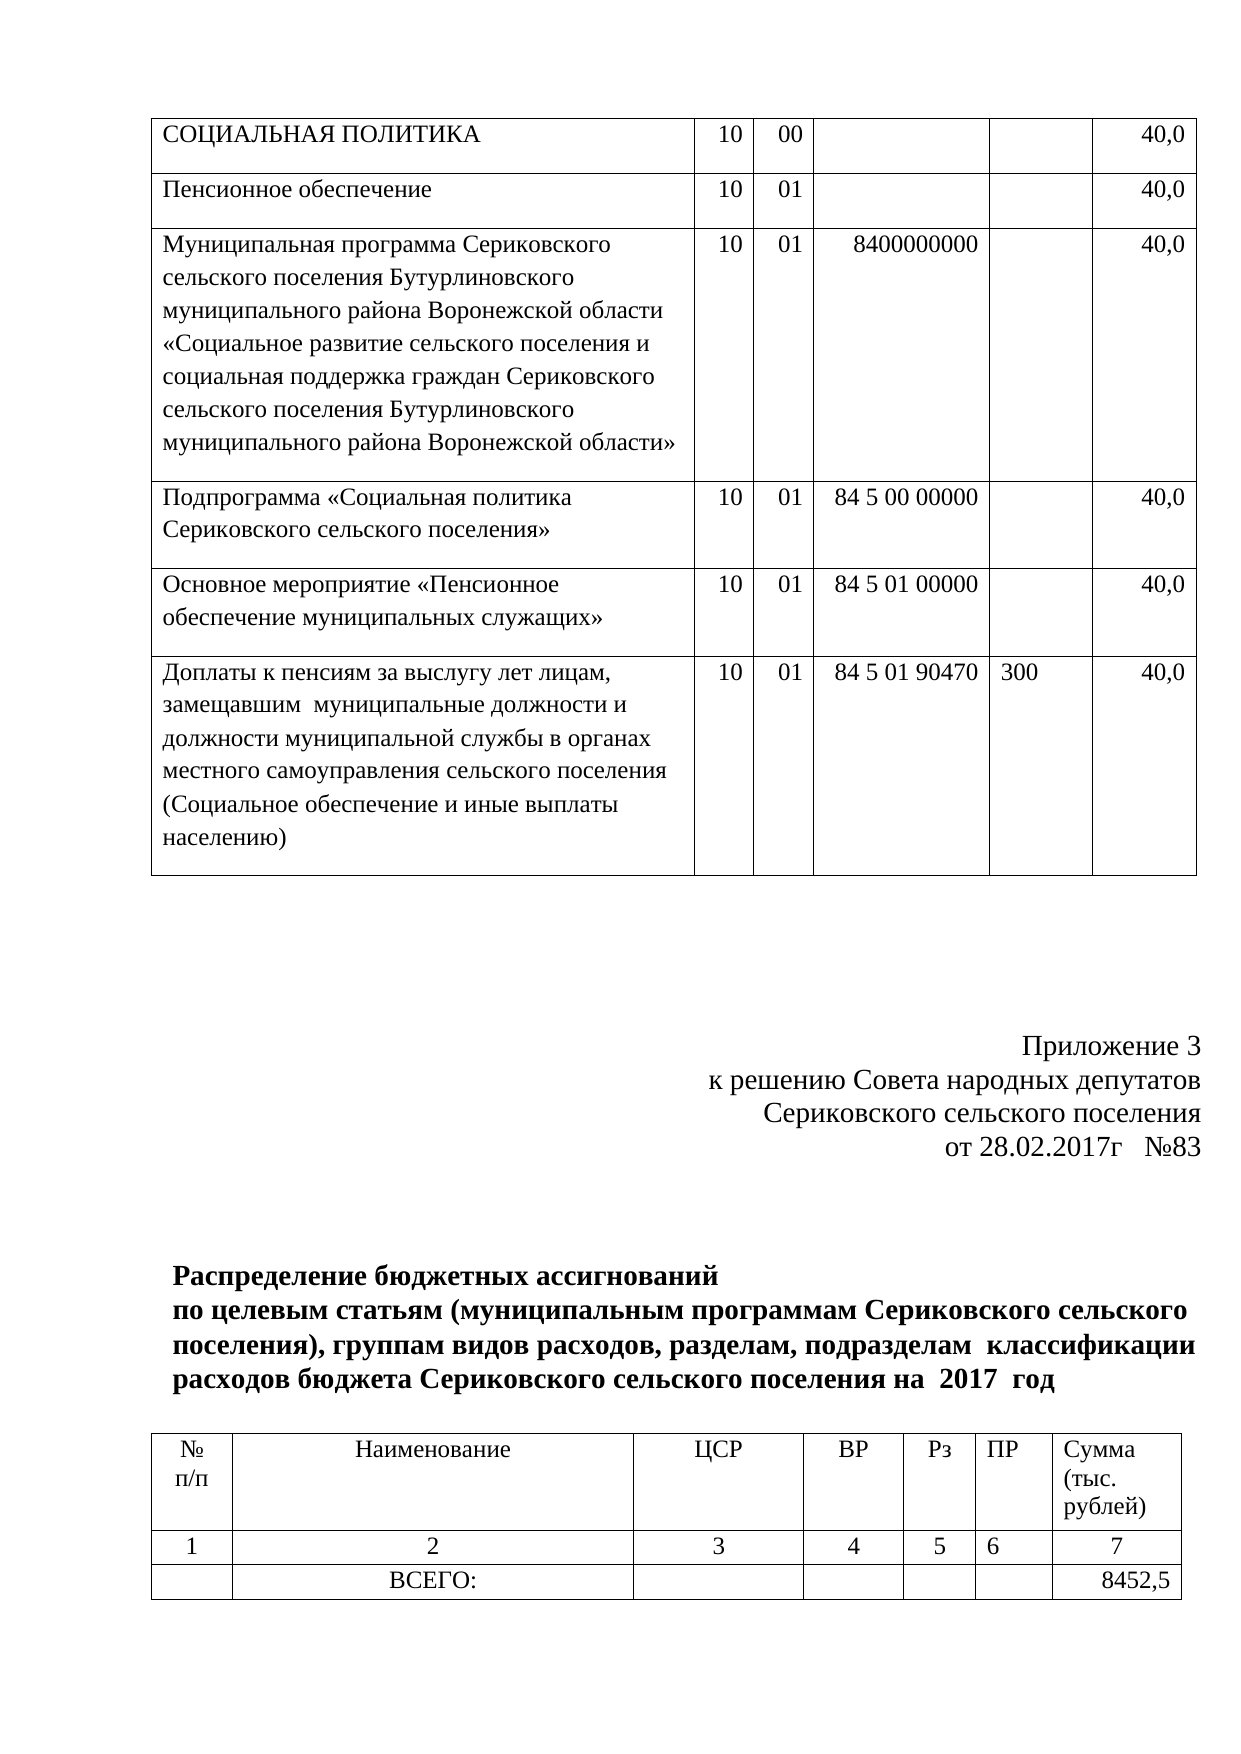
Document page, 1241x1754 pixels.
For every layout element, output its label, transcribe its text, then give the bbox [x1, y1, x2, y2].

table_header Распределение бюджетных ассигнований [161, 1258, 1240, 1292]
table_header № п/п [152, 1434, 232, 1530]
text к решению Совета народных депутатов [162, 1062, 1201, 1096]
table_header ЦСР [634, 1434, 803, 1530]
table_cell 40,0 [1093, 657, 1196, 875]
table_cell Муниципальная программа Сериковского сельского поселения Бутурлиновского муниципального района Воронежской области «Социальное развитие сельского поселения и социальная поддержка граждан Сериковского сельского поселения Бутурлиновского муниципального района Воронежской области» [152, 229, 694, 481]
table_cell 40,0 [1093, 119, 1196, 173]
text Сериковского сельского поселения [162, 1096, 1201, 1129]
table_cell [152, 1565, 232, 1598]
table_cell 84 5 01 00000 [814, 569, 989, 656]
table_cell 40,0 [1093, 174, 1196, 228]
table_cell 6 [976, 1531, 1052, 1564]
table_cell [814, 174, 989, 228]
table_cell 01 [754, 569, 813, 656]
table_cell [990, 119, 1092, 173]
table_cell 40,0 [1093, 482, 1196, 568]
table_cell 2 [233, 1531, 633, 1564]
table_cell 7 [1053, 1531, 1181, 1564]
table_header ВР [804, 1434, 903, 1530]
table_cell 4 [804, 1531, 903, 1564]
table_cell 5 [904, 1531, 975, 1564]
text Приложение 3 [162, 1028, 1201, 1062]
table_header Рз [904, 1434, 975, 1530]
table_cell Подпрограмма «Социальная политика Сериковского сельского поселения» [152, 482, 694, 568]
table_cell ВСЕГО: [233, 1565, 633, 1598]
table_cell 10 [695, 229, 753, 481]
table_cell 10 [695, 569, 753, 656]
table_cell 00 [754, 119, 813, 173]
table_cell 10 [695, 482, 753, 568]
text от 28.02.2017г №83 [162, 1129, 1201, 1163]
table_cell 300 [990, 657, 1092, 875]
table_cell 40,0 [1093, 569, 1196, 656]
table_header Наименование [233, 1434, 633, 1530]
table_cell 01 [754, 229, 813, 481]
table_cell Доплаты к пенсиям за выслугу лет лицам, замещавшим муниципальные должности и должности муниципальной службы в органах местного самоуправления сельского поселения (Социальное обеспечение и иные выплаты населению) [152, 657, 694, 875]
table_cell [990, 569, 1092, 656]
table_cell 10 [695, 174, 753, 228]
table_cell СОЦИАЛЬНАЯ ПОЛИТИКА [152, 119, 694, 173]
table_cell Основное мероприятие «Пенсионное обеспечение муниципальных служащих» [152, 569, 694, 656]
table_cell [804, 1565, 903, 1598]
table_cell Пенсионное обеспечение [152, 174, 694, 228]
table_cell расходов бюджета Сериковского сельского поселения на 2017 год [161, 1361, 1240, 1394]
table_cell [976, 1565, 1052, 1598]
table_cell 84 5 00 00000 [814, 482, 989, 568]
table_cell [990, 174, 1092, 228]
table_cell 1 [152, 1531, 232, 1564]
table_cell [990, 482, 1092, 568]
table_cell 3 [634, 1531, 803, 1564]
table_cell по целевым статьям (муниципальным программам Сериковского сельского [161, 1292, 1240, 1326]
table_header ПР [976, 1434, 1052, 1530]
table_cell 01 [754, 657, 813, 875]
table_cell [634, 1565, 803, 1598]
table_cell 10 [695, 657, 753, 875]
table_cell [904, 1565, 975, 1598]
table_header Сумма (тыс. рублей) [1053, 1434, 1181, 1530]
table_cell [814, 119, 989, 173]
table_cell поселения), группам видов расходов, разделам, подразделам классификации [161, 1326, 1240, 1361]
table_cell 8400000000 [814, 229, 989, 481]
table_cell 01 [754, 482, 813, 568]
table_cell 40,0 [1093, 229, 1196, 481]
table_cell 84 5 01 90470 [814, 657, 989, 875]
table_cell [990, 229, 1092, 481]
table_cell 01 [754, 174, 813, 228]
table_cell 8452,5 [1053, 1565, 1181, 1598]
table_cell 10 [695, 119, 753, 173]
